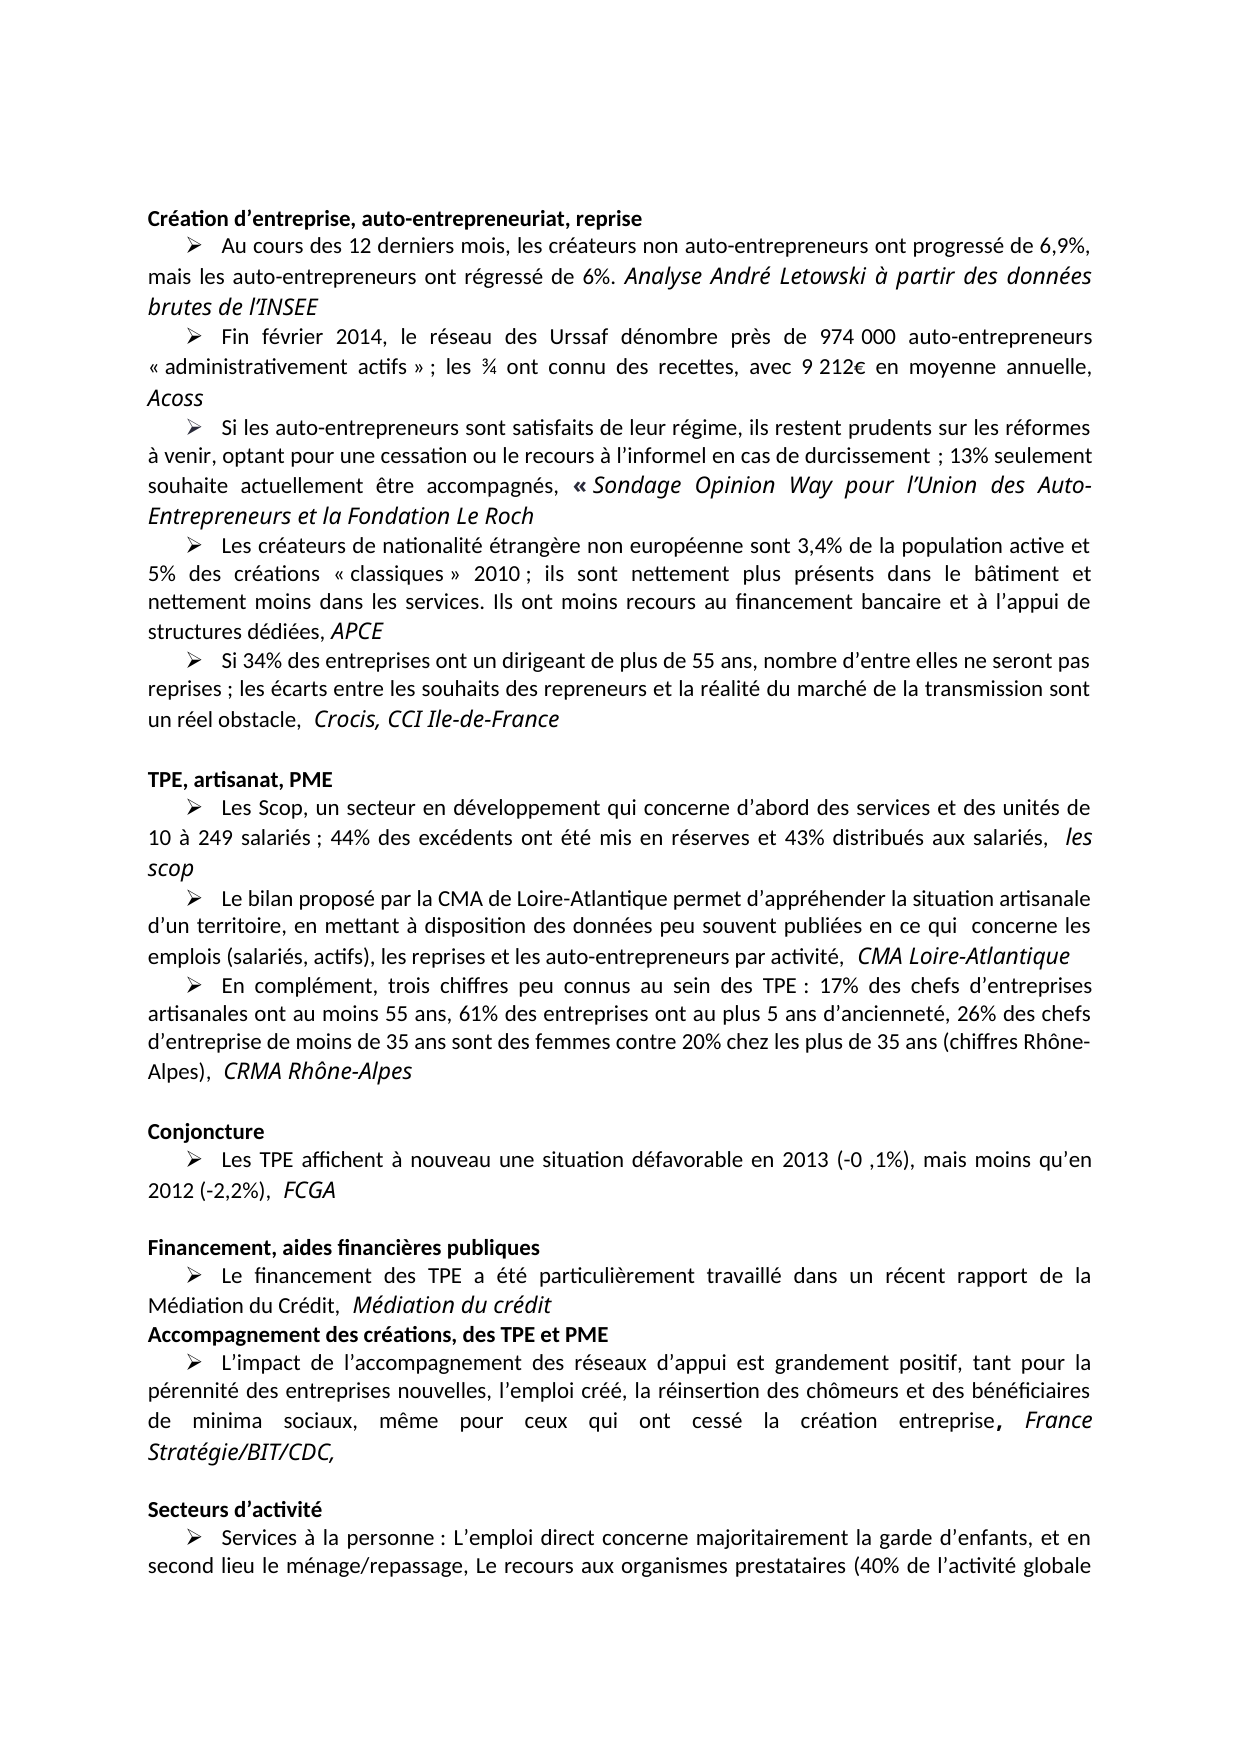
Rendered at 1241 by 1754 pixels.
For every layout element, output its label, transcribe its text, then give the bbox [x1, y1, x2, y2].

text TPE, artisanat, PME [148, 765, 1093, 793]
list Si 34% des entreprises ont un dirigeant de plus de 55 ans, nombre d’entre elles ne seront pas reprises ; les écarts entre les souhaits des repreneurs et la réalité du marché de la transmission sont un réel obstacle, Crocis, CCI Ile-de-France [148, 647, 1093, 734]
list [148, 1523, 1093, 1579]
text Financement, aides financières publiques [148, 1233, 1093, 1261]
list Les créateurs de nationalité étrangère non européenne sont 3,4% de la population active et 5% des créations « classiques » 2010 ; ils sont nettement plus présents dans le bâtiment et nettement moins dans les services. Ils ont moins recours au financement bancaire et à l’appui de structures dédiées, APCE [148, 531, 1093, 647]
list Fin février 2014, le réseau des Urssaf dénombre près de 974 000 auto-entrepreneurs « administrativement actifs » ; les ¾ ont connu des recettes, avec 9 212€ en moyenne annuelle, Acoss [148, 322, 1093, 413]
list Les Scop, un secteur en développement qui concerne d’abord des services et des unités de 10 à 249 salariés ; 44% des excédents ont été mis en réserves et 43% distribués aux salariés, les scop [148, 793, 1093, 884]
list Au cours des 12 derniers mois, les créateurs non auto-entrepreneurs ont progressé de 6,9%, mais les auto-entrepreneurs ont régressé de 6%. Analyse André Letowski à partir des données brutes de l’INSEE [148, 232, 1093, 322]
list Les TPE affichent à nouveau une situation défavorable en 2013 (-0 ,1%), mais moins qu’en 2012 (-2,2%), FCGA [148, 1146, 1093, 1205]
text Accompagnement des créations, des TPE et PME [148, 1320, 1093, 1348]
list Si les auto-entrepreneurs sont satisfaits de leur régime, ils restent prudents sur les réformes à venir, optant pour une cessation ou le recours à l’informel en cas de durcissement ; 13% seulement souhaite actuellement être accompagnés, « Sondage Opinion Way pour l’Union des Auto-Entrepreneurs et la Fondation Le Roch [148, 413, 1093, 531]
text Secteurs d’activité [148, 1495, 1093, 1523]
list En complément, trois chiffres peu connus au sein des TPE : 17% des chefs d’entreprises artisanales ont au moins 55 ans, 61% des entreprises ont au plus 5 ans d’ancienneté, 26% des chefs d’entreprise de moins de 35 ans sont des femmes contre 20% chez les plus de 35 ans (chiffres Rhône-Alpes), CRMA Rhône-Alpes [148, 971, 1093, 1086]
text Création d’entreprise, auto-entrepreneuriat, reprise [148, 204, 1093, 232]
list L’impact de l’accompagnement des réseaux d’appui est grandement positif, tant pour la pérennité des entreprises nouvelles, l’emploi créé, la réinsertion des chômeurs et des bénéficiaires de minima sociaux, même pour ceux qui ont cessé la création entreprise, France Stratégie/BIT/CDC, [148, 1348, 1093, 1467]
list Le bilan proposé par la CMA de Loire-Atlantique permet d’appréhender la situation artisanale d’un territoire, en mettant à disposition des données peu souvent publiées en ce qui concerne les emplois (salariés, actifs), les reprises et les auto-entrepreneurs par activité, CMA Loire-Atlantique [148, 884, 1093, 971]
list Le financement des TPE a été particulièrement travaillé dans un récent rapport de la Médiation du Crédit, Médiation du crédit [148, 1261, 1093, 1320]
text Conjoncture [148, 1117, 1093, 1146]
